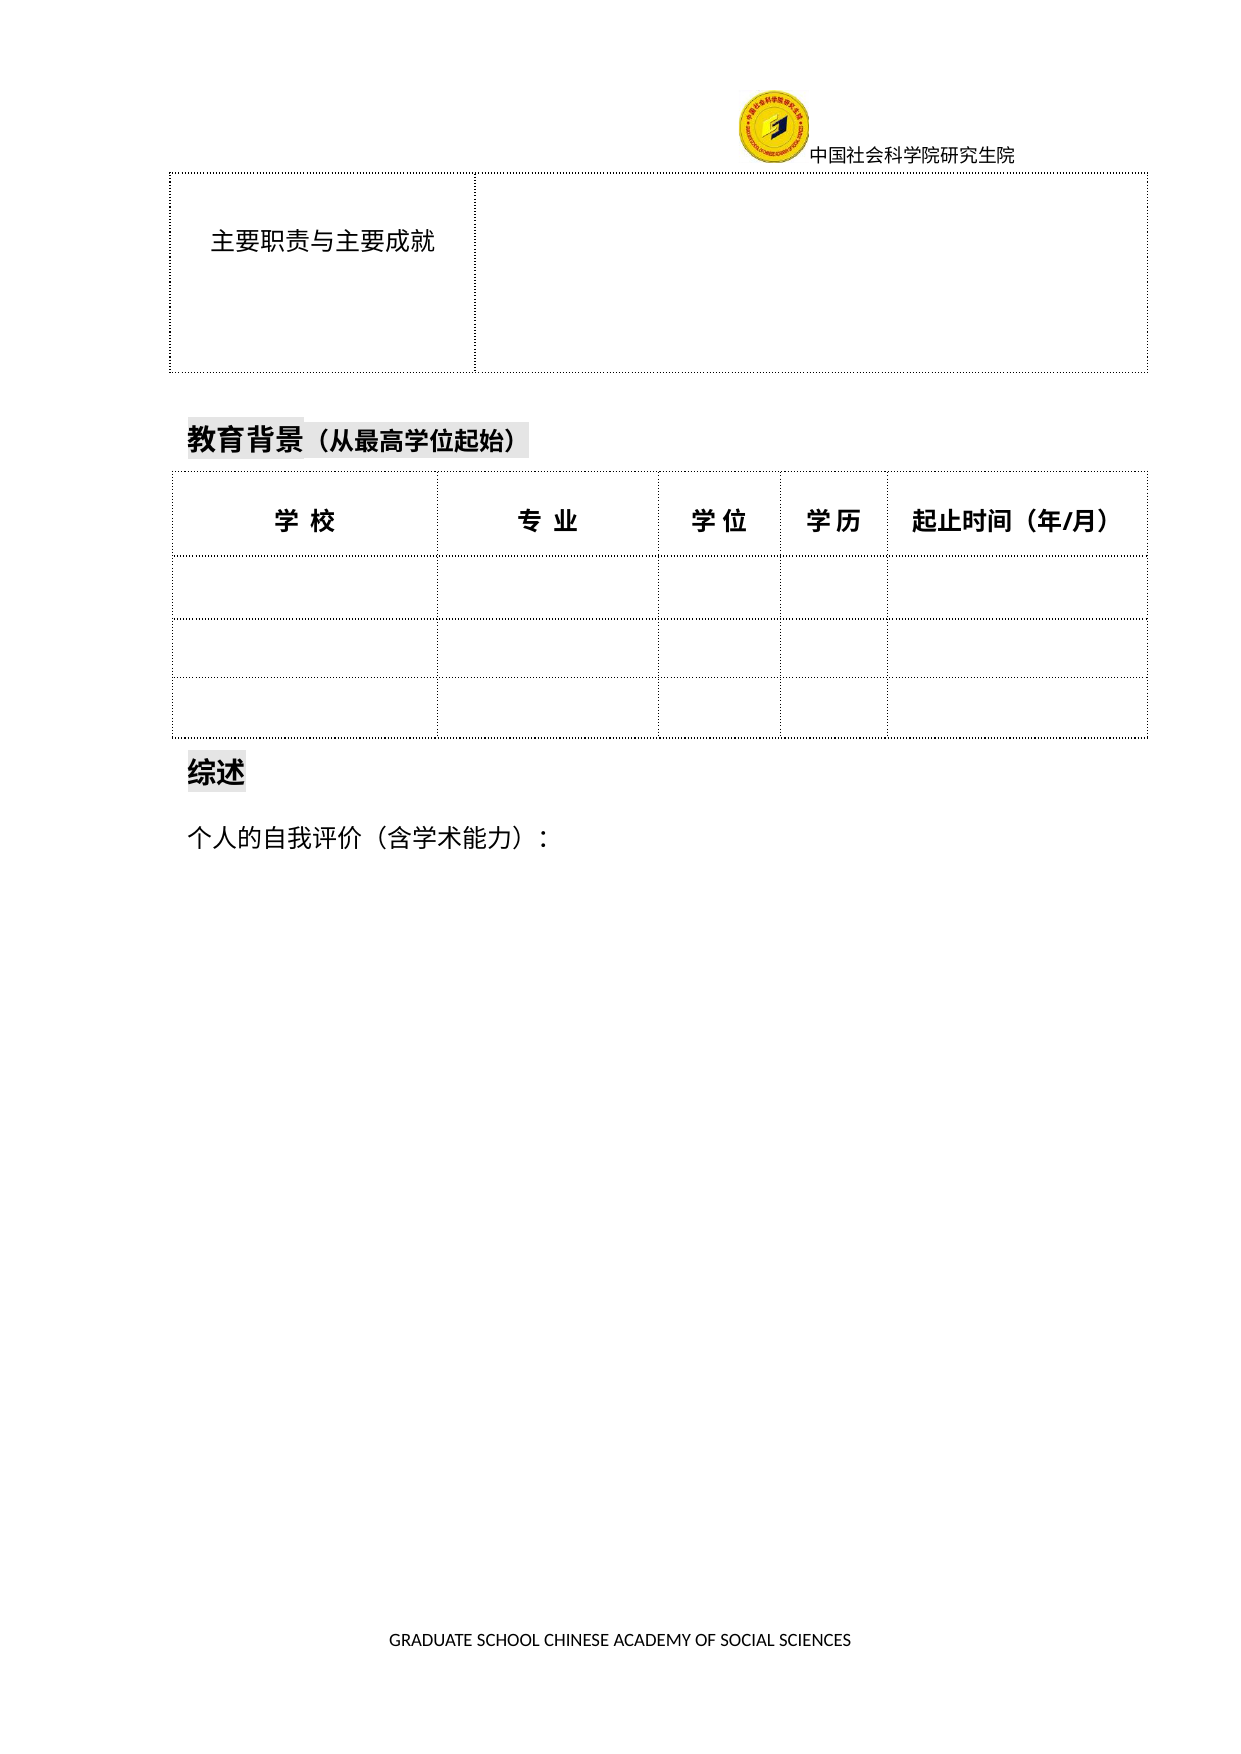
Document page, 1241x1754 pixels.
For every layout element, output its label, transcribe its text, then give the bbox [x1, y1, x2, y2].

table_cell [887, 677, 1147, 737]
table_cell [780, 555, 887, 618]
table_cell [887, 555, 1147, 618]
table_cell [780, 618, 887, 677]
table_cell [438, 555, 658, 618]
table_cell [438, 677, 658, 737]
text 个人的自我评价（含学术能力）： [187, 804, 1053, 869]
table_header 学 位 [658, 471, 780, 555]
table_cell [475, 172, 1147, 372]
table_cell [173, 555, 437, 618]
table_header 起止时间（年/月） [887, 471, 1147, 555]
table_header 学 历 [780, 471, 887, 555]
table_cell [887, 618, 1147, 677]
table_cell [780, 677, 887, 737]
table_cell [658, 677, 780, 737]
text 教育背景（从最高学位起始） [187, 406, 1053, 471]
table_cell [658, 618, 780, 677]
table_cell [658, 555, 780, 618]
picture [738, 90, 809, 163]
table_header 学 校 [173, 471, 437, 555]
table_cell [173, 618, 437, 677]
table_cell [173, 677, 437, 737]
text 综述 [187, 739, 1053, 804]
table_cell 主要职责与主要成就 [170, 172, 475, 372]
table_cell [438, 618, 658, 677]
table_header 专 业 [438, 471, 658, 555]
